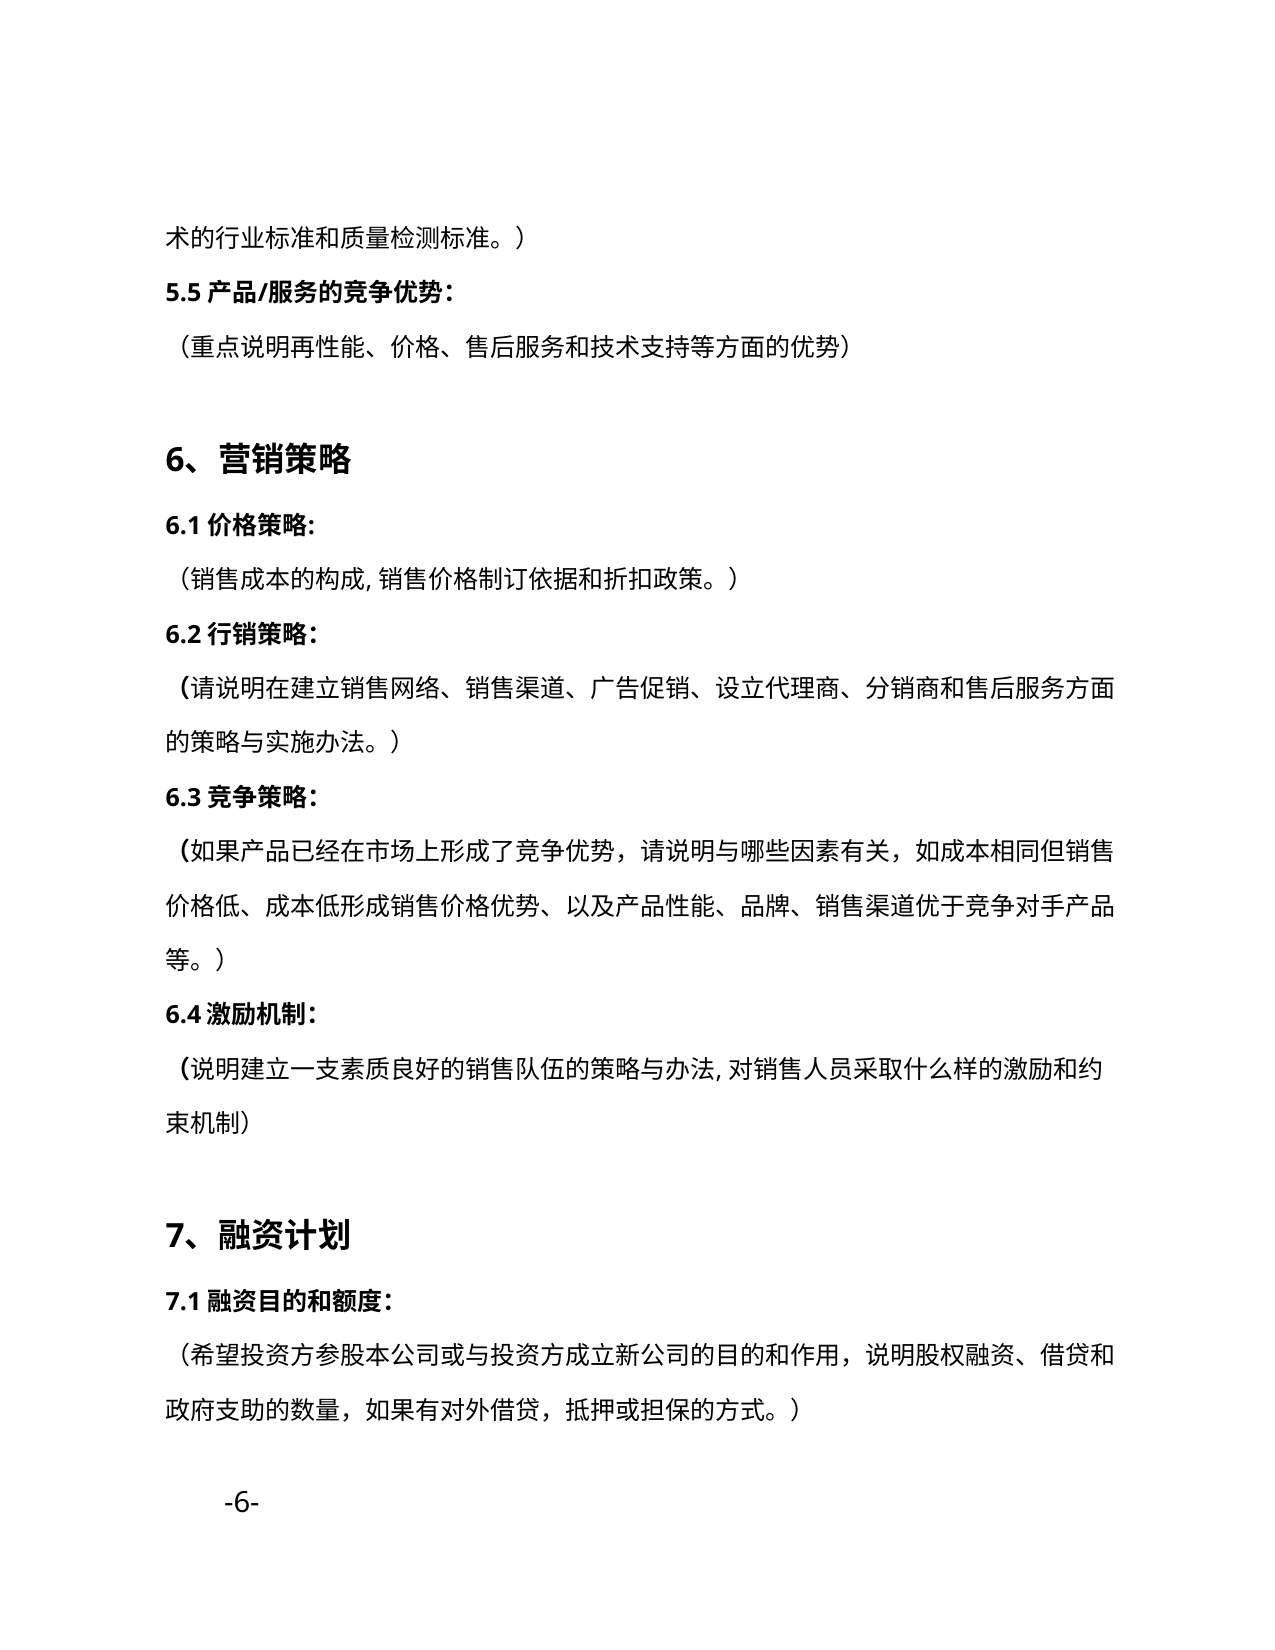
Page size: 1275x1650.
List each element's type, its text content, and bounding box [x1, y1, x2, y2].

text 6.3 竞争策略： [165, 777, 1116, 813]
text （重点说明再性能、价格、售后服务和技术支持等方面的优势） [165, 327, 1116, 363]
text （请说明在建立销售网络、销售渠道、广告促销、设立代理商、分销商和售后服务方面的策略与实施办法。） [165, 668, 1116, 759]
text （希望投资方参股本公司或与投资方成立新公司的目的和作用，说明股权融资、借贷和政府支助的数量，如果有对外借贷，抵押或担保的方式。） [165, 1336, 1116, 1426]
text 7、融资计划 [165, 1209, 1116, 1257]
text 5.5 产品/服务的竞争优势： [165, 273, 1116, 309]
text 6、营销策略 [165, 433, 1116, 481]
text 6.2 行销策略： [165, 614, 1116, 650]
text （销售成本的构成, 销售价格制订依据和折扣政策。） [165, 560, 1116, 596]
text （说明建立一支素质良好的销售队伍的策略与办法, 对销售人员采取什么样的激励和约束机制） [165, 1049, 1116, 1140]
text 7.1 融资目的和额度： [165, 1281, 1116, 1318]
text （如果产品已经在市场上形成了竞争优势，请说明与哪些因素有关，如成本相同但销售价格低、成本低形成销售价格优势、以及产品性能、品牌、销售渠道优于竞争对手产品等。） [165, 832, 1116, 977]
text 6.4激励机制： [165, 995, 1116, 1031]
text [165, 218, 1116, 255]
text 6.1 价格策略: [165, 505, 1116, 542]
